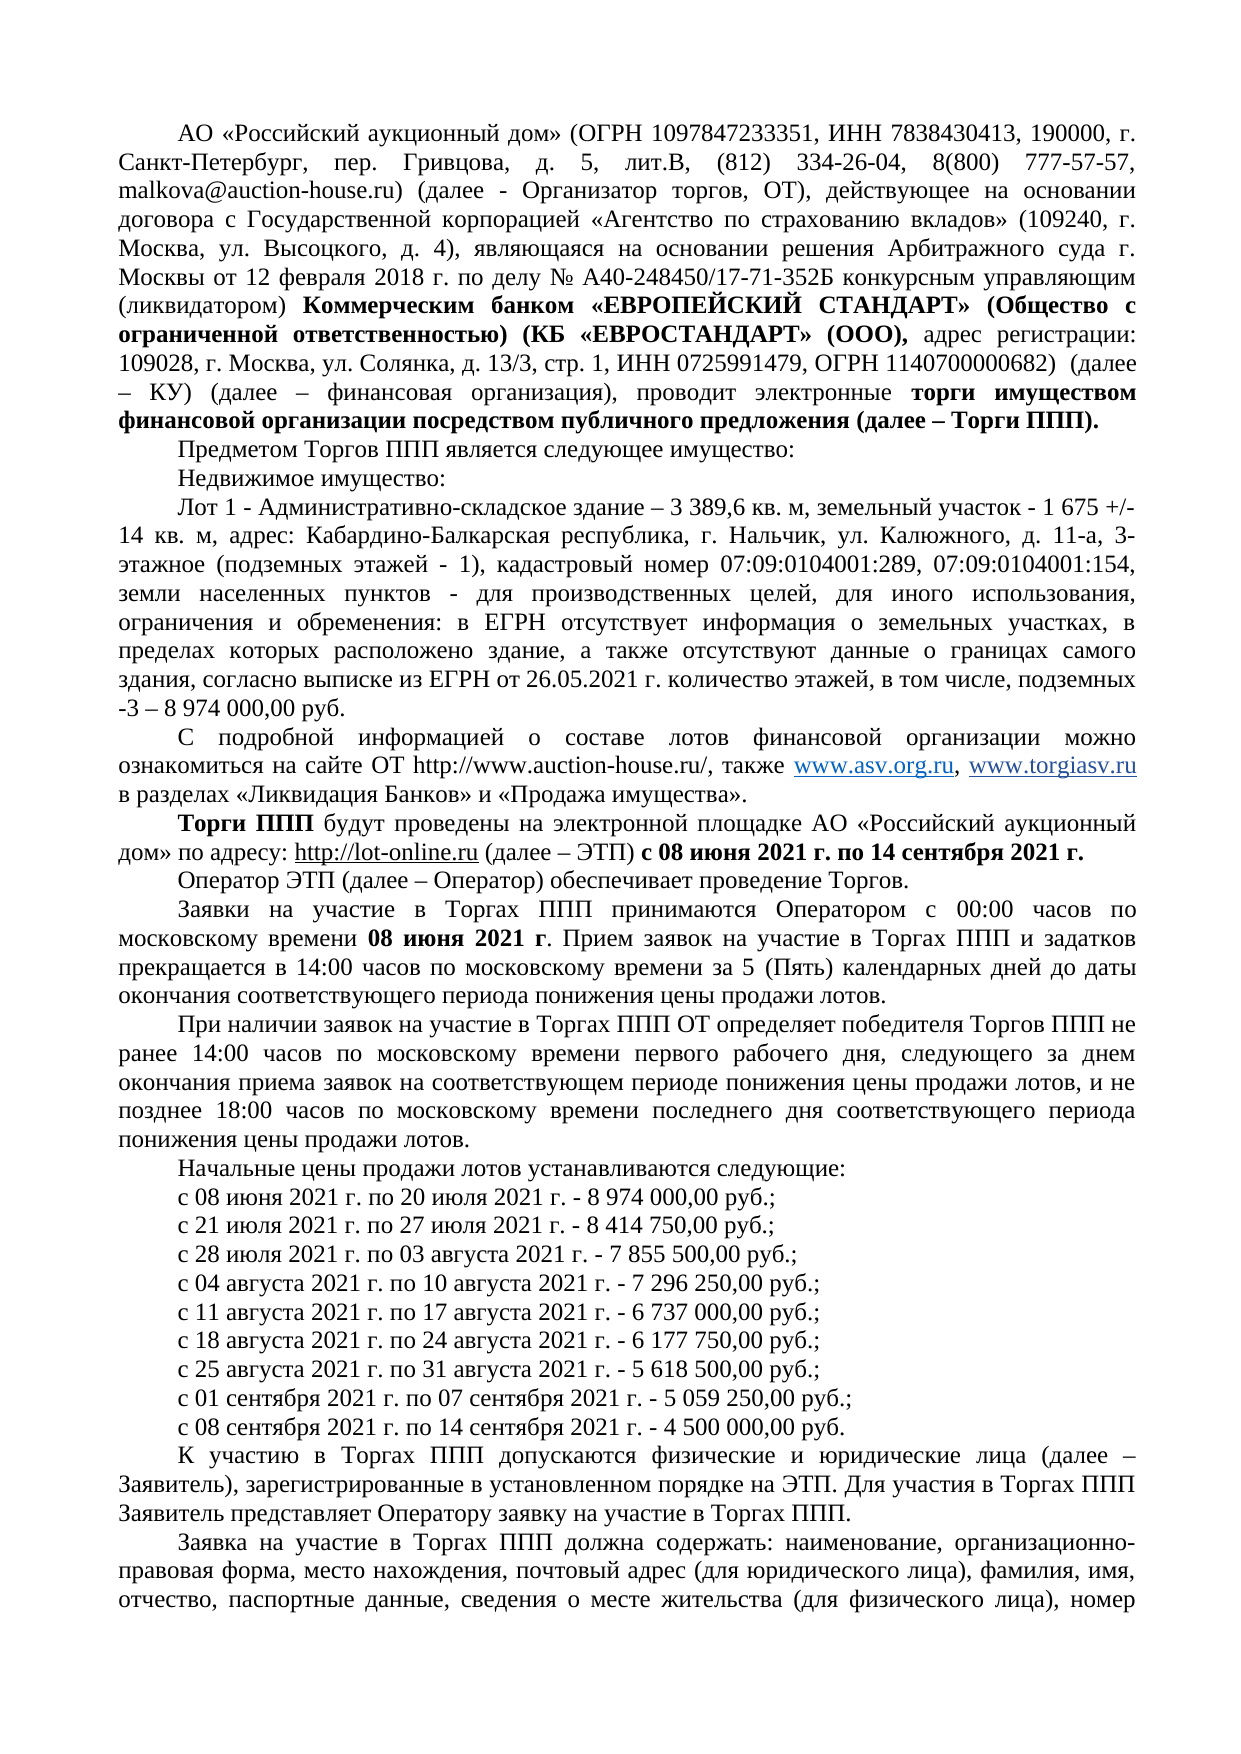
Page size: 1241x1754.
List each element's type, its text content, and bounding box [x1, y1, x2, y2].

text При наличии заявок на участие в Торгах ППП ОТ определяет победителя Торгов ППП не ранее 14:00 часов по московскому времени первого рабочего дня, следующего за днем окончания приема заявок на соответствующем периоде понижения цены продажи лотов, и не позднее 18:00 часов по московскому времени последнего дня соответствующего периода понижения цены продажи лотов. [118, 1009, 1137, 1153]
text Предметом Торгов ППП является следующее имущество: [118, 434, 1137, 463]
text Лот 1 - Административно-складское здание – 3 389,6 кв. м, земельный участок - 1 675 +/- 14 кв. м, адрес: Кабардино-Балкарская республика, г. Нальчик, ул. Калюжного, д. 11-а, 3-этажное (подземных этажей - 1), кадастровый номер 07:09:0104001:289, 07:09:0104001:154, земли населенных пунктов - для производственных целей, для иного использования, ограничения и обременения: в ЕГРН отсутствует информация о земельных участках, в пределах которых расположено здание, а также отсутствуют данные о границах самого здания, согласно выписке из ЕГРН от 26.05.2021 г. количество этажей, в том числе, подземных -3 – 8 974 000,00 руб. [118, 492, 1137, 722]
text АО «Российский аукционный дом» (ОГРН 1097847233351, ИНН 7838430413, 190000, г. Санкт-Петербург, пер. Гривцова, д. 5, лит.В, (812) 334-26-04, 8(800) 777-57-57, malkova@auction-house.ru) (далее - Организатор торгов, ОТ), действующее на основании договора с Государственной корпорацией «Агентство по страхованию вкладов» (109240, г. Москва, ул. Высоцкого, д. 4), являющаяся на основании решения Арбитражного суда г. Москвы от 12 февраля 2018 г. по делу № А40-248450/17-71-352Б конкурсным управляющим (ликвидатором) Коммерческим банком «ЕВРОПЕЙСКИЙ СТАНДАРТ» (Общество с ограниченной ответственностью) (КБ «ЕВРОСТАНДАРТ» (ООО), адрес регистрации: 109028, г. Москва, ул. Солянка, д. 13/3, стр. 1, ИНН 0725991479, ОГРН 1140700000682) (далее – КУ) (далее – финансовая организация), проводит электронные торги имуществом финансовой организации посредством публичного предложения (далее – Торги ППП). [118, 118, 1137, 434]
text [118, 1527, 1137, 1613]
text с 25 августа 2021 г. по 31 августа 2021 г. - 5 618 500,00 руб.; [118, 1354, 1137, 1383]
text Начальные цены продажи лотов устанавливаются следующие: [118, 1153, 1137, 1182]
text С подробной информацией о составе лотов финансовой организации можно ознакомиться на сайте ОТ http://www.auction-house.ru/, также www.asv.org.ru, www.torgiasv.ru в разделах «Ликвидация Банков» и «Продажа имущества». [118, 722, 1137, 808]
text К участию в Торгах ППП допускаются физические и юридические лица (далее – Заявитель), зарегистрированные в установленном порядке на ЭТП. Для участия в Торгах ППП Заявитель представляет Оператору заявку на участие в Торгах ППП. [118, 1441, 1137, 1527]
text Заявки на участие в Торгах ППП принимаются Оператором с 00:00 часов по московскому времени 08 июня 2021 г. Прием заявок на участие в Торгах ППП и задатков прекращается в 14:00 часов по московскому времени за 5 (Пять) календарных дней до даты окончания соответствующего периода понижения цены продажи лотов. [118, 894, 1137, 1009]
text с 11 августа 2021 г. по 17 августа 2021 г. - 6 737 000,00 руб.; [118, 1297, 1137, 1326]
text с 01 сентября 2021 г. по 07 сентября 2021 г. - 5 059 250,00 руб.; [118, 1383, 1137, 1412]
text с 21 июля 2021 г. по 27 июля 2021 г. - 8 414 750,00 руб.; [118, 1211, 1137, 1239]
text Оператор ЭТП (далее – Оператор) обеспечивает проведение Торгов. [118, 866, 1137, 894]
text Торги ППП будут проведены на электронной площадке АО «Российский аукционный дом» по адресу: http://lot-online.ru (далее – ЭТП) с 08 июня 2021 г. по 14 сентября 2021 г. [118, 808, 1137, 866]
text с 04 августа 2021 г. по 10 августа 2021 г. - 7 296 250,00 руб.; [118, 1268, 1137, 1297]
text с 28 июля 2021 г. по 03 августа 2021 г. - 7 855 500,00 руб.; [118, 1239, 1137, 1268]
text с 08 июня 2021 г. по 20 июля 2021 г. - 8 974 000,00 руб.; [118, 1182, 1137, 1211]
text с 08 сентября 2021 г. по 14 сентября 2021 г. - 4 500 000,00 руб. [118, 1412, 1137, 1441]
text с 18 августа 2021 г. по 24 августа 2021 г. - 6 177 750,00 руб.; [118, 1326, 1137, 1354]
text Недвижимое имущество: [118, 463, 1137, 492]
